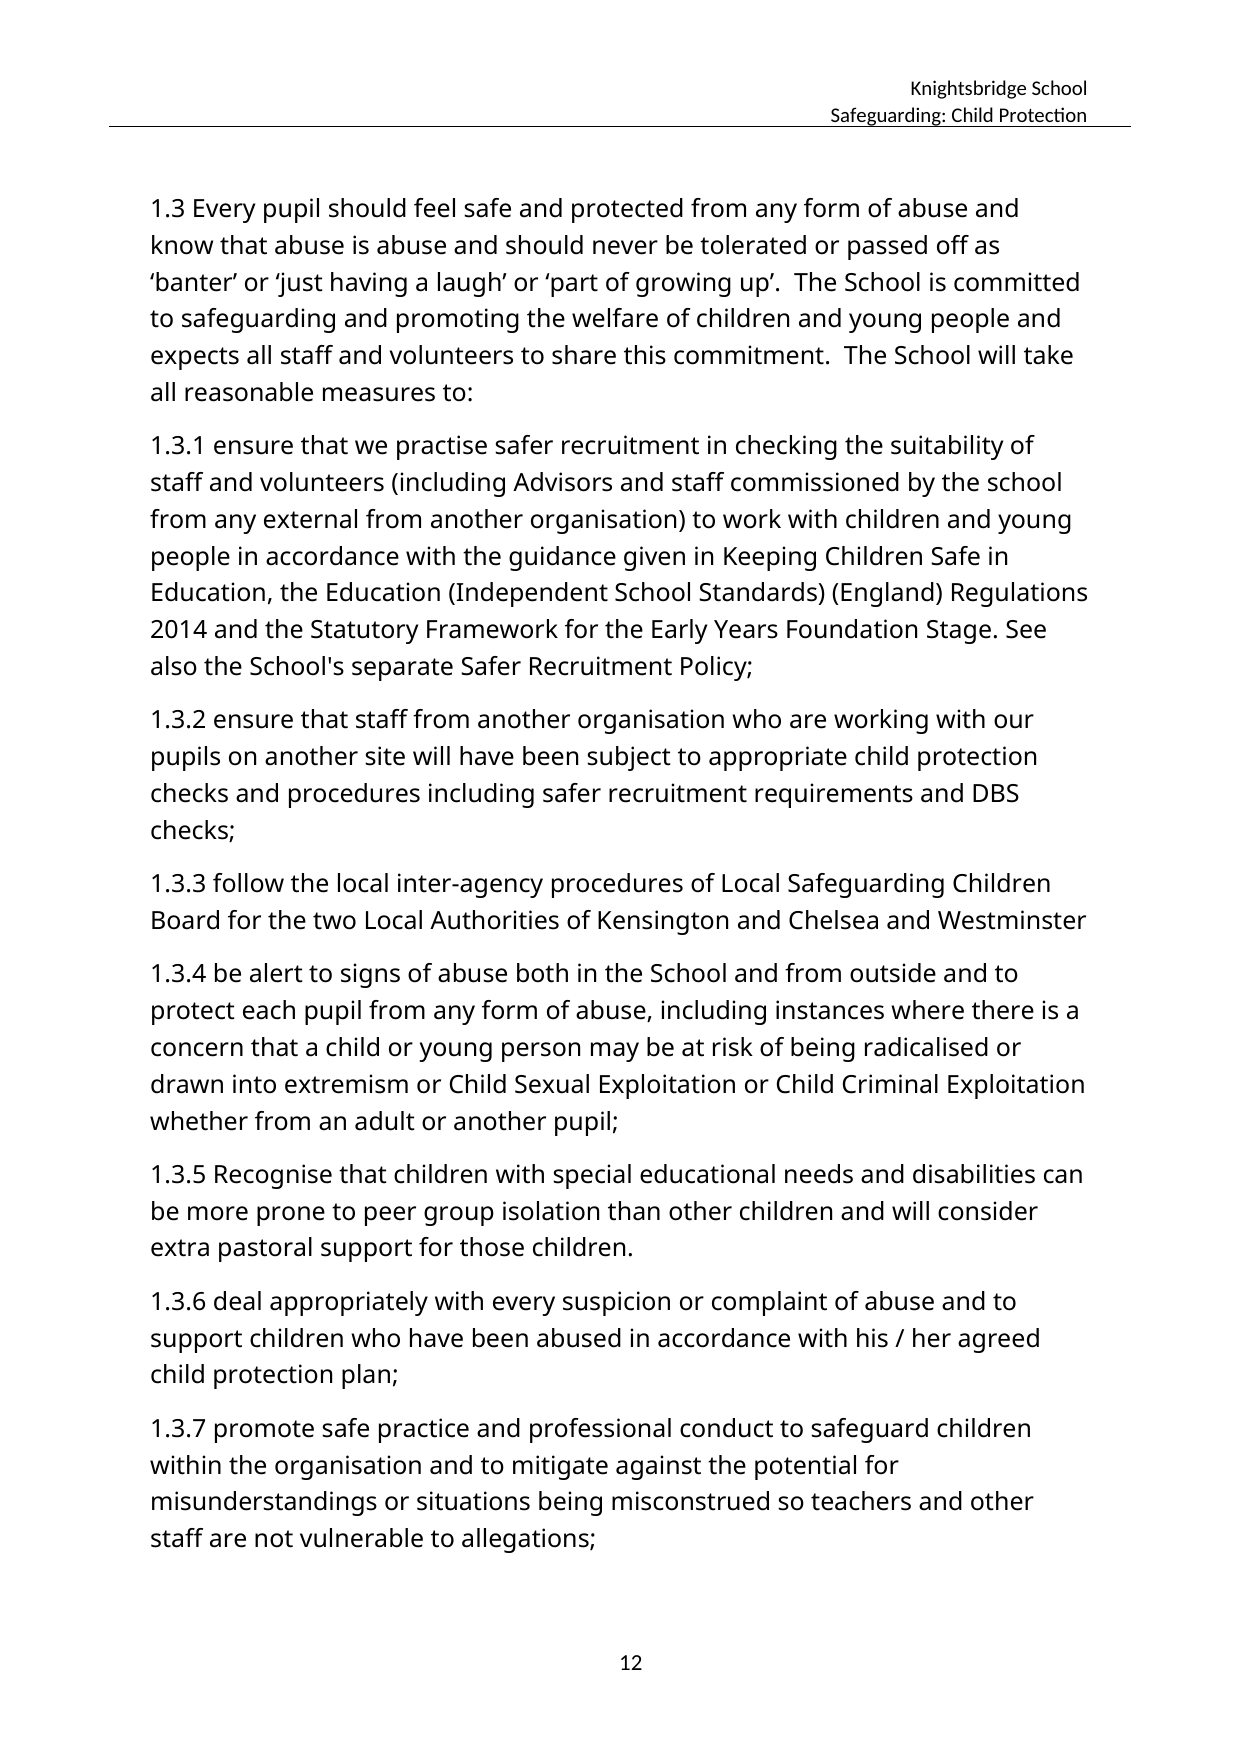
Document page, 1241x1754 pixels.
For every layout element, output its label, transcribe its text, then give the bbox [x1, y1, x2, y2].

text 1.3 Every pupil should feel safe and protected from any form of abuse and know that abuse is abuse and should never be tolerated or passed off as ‘banter’ or ‘just having a laugh’ or ‘part of growing up’. The School is committed to safeguarding and promoting the welfare of children and young people and expects all staff and volunteers to share this commitment. The School will take all reasonable measures to: [150, 191, 1090, 409]
text 1.3.1 ensure that we practise safer recruitment in checking the suitability of staff and volunteers (including Advisors and staff commissioned by the school from any external from another organisation) to work with children and young people in accordance with the guidance given in Keeping Children Safe in Education, the Education (Independent School Standards) (England) Regulations 2014 and the Statutory Framework for the Early Years Foundation Stage. See also the School's separate Safer Recruitment Policy; [150, 428, 1090, 683]
text 1.3.6 deal appropriately with every suspicion or complaint of abuse and to support children who have been abused in accordance with his / her agreed child protection plan; [150, 1283, 1090, 1391]
text 1.3.4 be alert to signs of abuse both in the School and from outside and to protect each pupil from any form of abuse, including instances where there is a concern that a child or young person may be at risk of being radicalised or drawn into extremism or Child Sexual Exploitation or Child Criminal Exploitation whether from an adult or another pupil; [150, 956, 1090, 1137]
text 1.3.2 ensure that staff from another organisation who are working with our pupils on another site will have been subject to appropriate child protection checks and procedures including safer recruitment requirements and DBS checks; [150, 702, 1090, 846]
text 1.3.5 Recognise that children with special educational needs and disabilities can be more prone to peer group isolation than other children and will consider extra pastoral support for those children. [150, 1157, 1090, 1264]
text 1.3.3 follow the local inter-agency procedures of Local Safeguarding Children Board for the two Local Authorities of Kensington and Chelsea and Westminster [150, 866, 1090, 937]
text 1.3.7 promote safe practice and professional conduct to safeguard children within the organisation and to mitigate against the potential for misunderstandings or situations being misconstrued so teachers and other staff are not vulnerable to allegations; [150, 1411, 1090, 1555]
